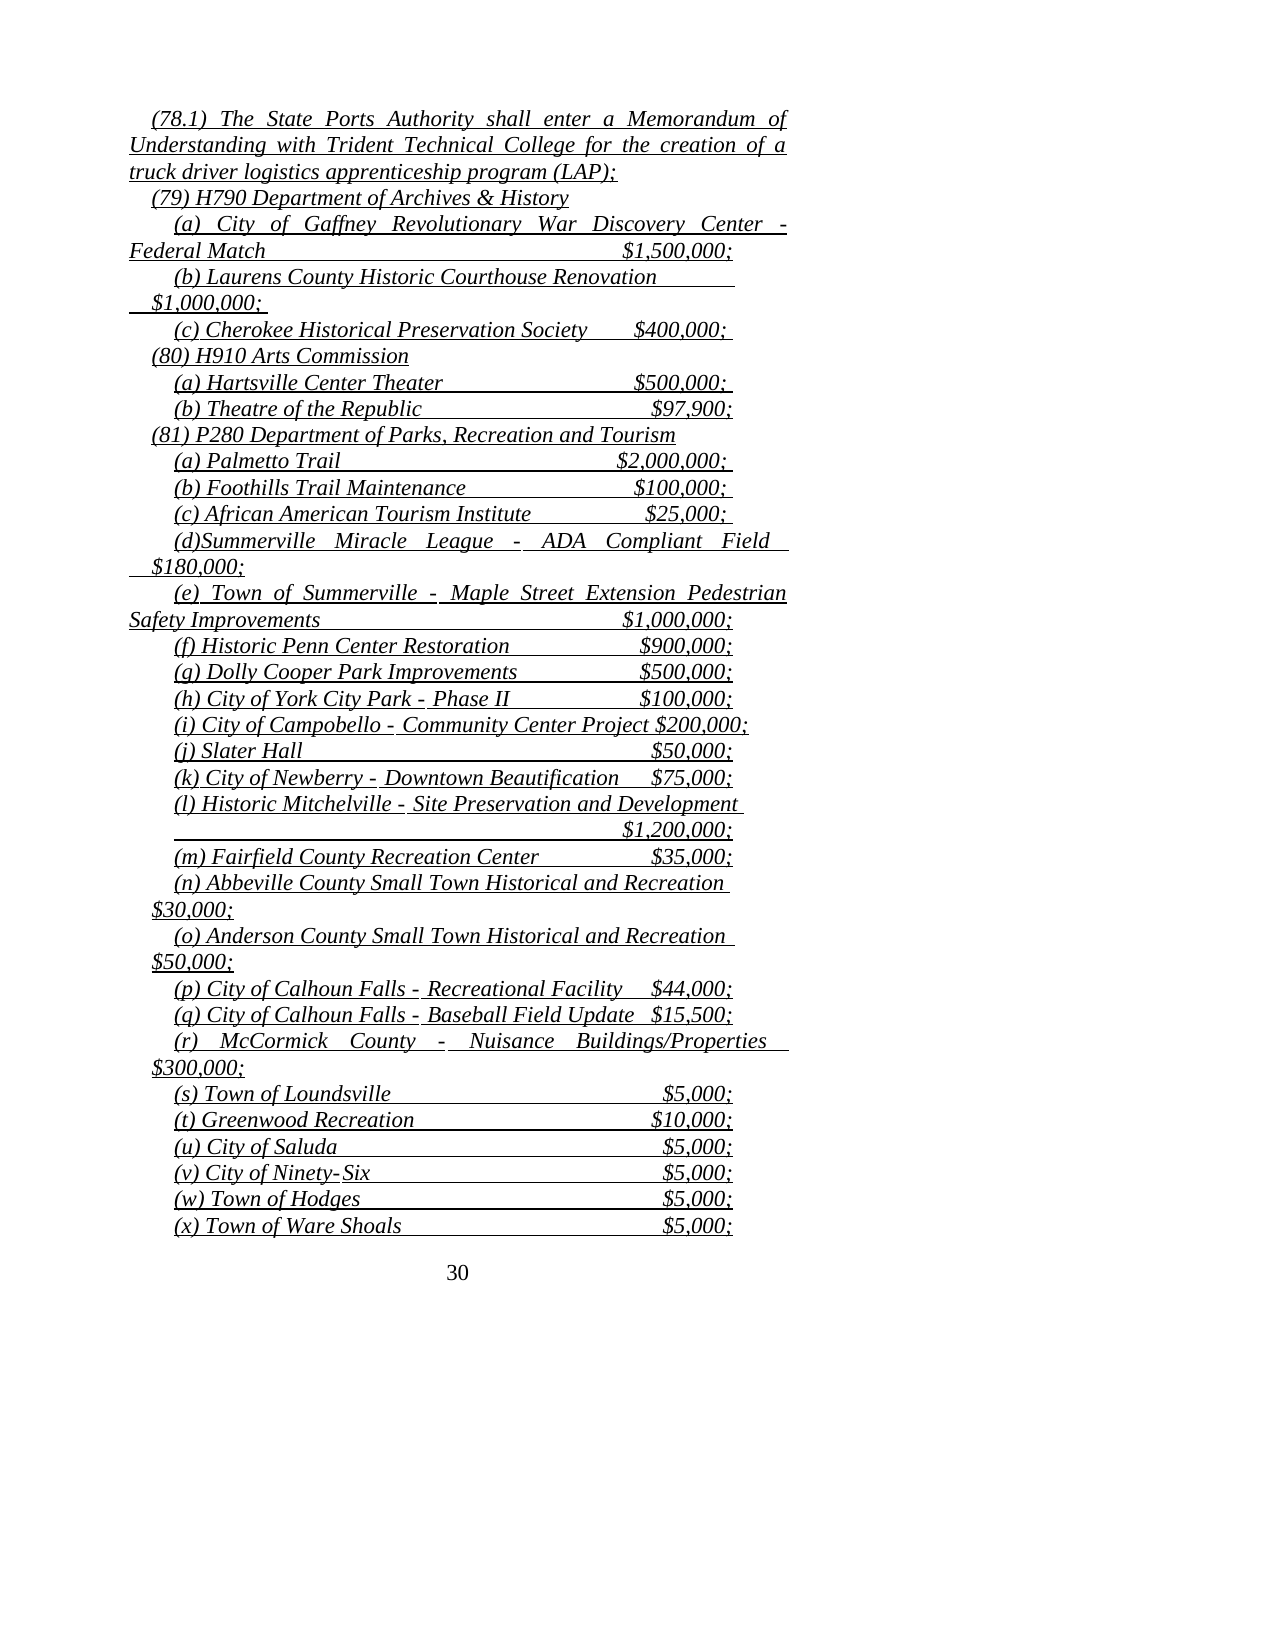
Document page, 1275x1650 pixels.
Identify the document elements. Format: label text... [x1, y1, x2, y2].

text (b) Theatre of the Republic $97,900; [129, 395, 789, 421]
text (o) Anderson County Small Town Historical and Recreation $50,000; [129, 922, 789, 975]
text (w) Town of Hodges $5,000; [129, 1186, 789, 1212]
text (v) City of Ninety-Six $5,000; [129, 1159, 789, 1186]
text (c) African American Tourism Institute $25,000; [129, 500, 789, 527]
text (b) Foothills Trail Maintenance $100,000; [129, 474, 789, 500]
text (a) Hartsville Center Theater $500,000; [129, 368, 789, 395]
text (j) Slater Hall $50,000; [129, 737, 789, 764]
text (p) City of Calhoun Falls - Recreational Facility $44,000; [129, 975, 789, 1001]
text (m) Fairfield County Recreation Center $35,000; [129, 843, 789, 869]
text (b) Laurens County Historic Courthouse Renovation $1,000,000; [129, 263, 789, 316]
text (l) Historic Mitchelville - Site Preservation and Development $1,200,000; [129, 790, 789, 843]
text (80) H910 Arts Commission [129, 342, 789, 368]
text (78.1) The State Ports Authority shall enter a Memorandum of Understanding with Trident Technical College for the creation of a truck driver logistics apprenticeship program (LAP); [129, 105, 789, 184]
text (u) City of Saluda $5,000; [129, 1133, 789, 1159]
text (a) Palmetto Trail $2,000,000; [129, 448, 789, 474]
text (x) Town of Ware Shoals $5,000; [129, 1212, 789, 1238]
text (k) City of Newberry - Downtown Beautification $75,000; [129, 764, 789, 790]
text (r) McCormick County - Nuisance Buildings/Properties $300,000; [129, 1027, 789, 1080]
text (e) Town of Summerville - Maple Street Extension Pedestrian Safety Improvements $1,000,000; [129, 579, 789, 632]
text (h) City of York City Park - Phase II $100,000; [129, 685, 789, 711]
text (n) Abbeville County Small Town Historical and Recreation $30,000; [129, 869, 789, 922]
text (g) Dolly Cooper Park Improvements $500,000; [129, 658, 789, 685]
text (c) Cherokee Historical Preservation Society $400,000; [129, 316, 789, 342]
text (i) City of Campobello - Community Center Project $200,000; [129, 711, 789, 737]
text (81) P280 Department of Parks, Recreation and Tourism [129, 421, 789, 448]
text (79) H790 Department of Archives & History [129, 184, 789, 210]
text (f) Historic Penn Center Restoration $900,000; [129, 632, 789, 658]
text (d) Summerville Miracle League - ADA Compliant Field $180,000; [129, 527, 789, 579]
text (a) City of Gaffney Revolutionary War Discovery Center - Federal Match $1,500,000; [129, 210, 789, 263]
text (s) Town of Loundsville $5,000; [129, 1080, 789, 1106]
text (t) Greenwood Recreation $10,000; [129, 1106, 789, 1133]
text (q) City of Calhoun Falls - Baseball Field Update $15,500; [129, 1001, 789, 1027]
